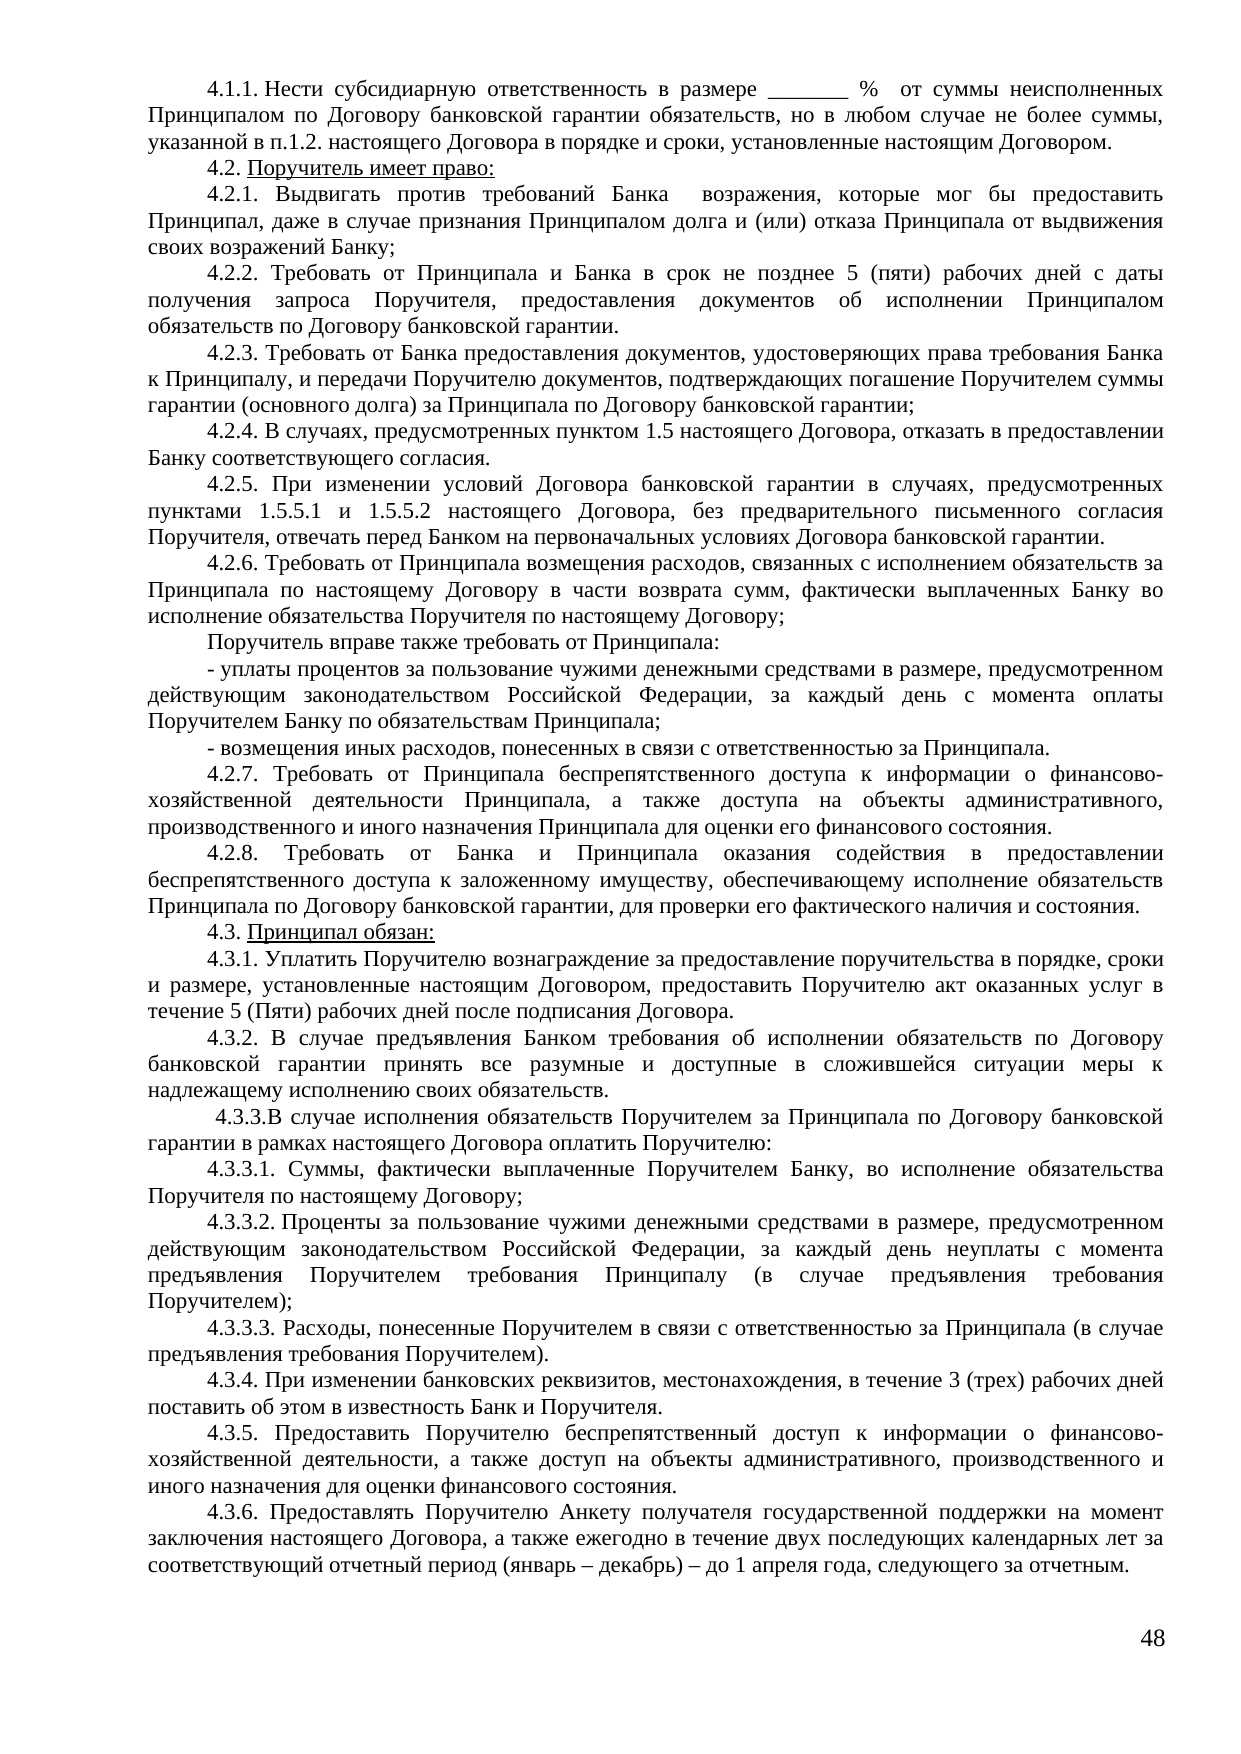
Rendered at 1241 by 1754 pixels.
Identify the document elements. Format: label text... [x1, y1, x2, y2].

text 4.2.8. Требовать от Банка и Принципала оказания содействия в предоставлении беспрепятственного доступа к заложенному имуществу, обеспечивающему исполнение обязательств Принципала по Договору банковской гарантии, для проверки его фактического наличия и состояния. [148, 839, 1165, 918]
text 4.3.6. Предоставлять Поручителю Анкету получателя государственной поддержки на момент заключения настоящего Договора, а также ежегодно в течение двух последующих календарных лет за соответствующий отчетный период (январь – декабрь) – до 1 апреля года, следующего за отчетным. [148, 1498, 1165, 1577]
text 4.3.3.1. Суммы, фактически выплаченные Поручителем Банку, во исполнение обязательства Поручителя по настоящему Договору; [148, 1156, 1165, 1208]
text 4.3. Принципал обязан: [148, 918, 1165, 945]
text 4.2.2. Требовать от Принципала и Банка в срок не позднее 5 (пяти) рабочих дней с даты получения запроса Поручителя, предоставления документов об исполнении Принципалом обязательств по Договору банковской гарантии. [148, 259, 1165, 338]
text 4.2.1. Выдвигать против требований Банка возражения, которые мог бы предоставить Принципал, даже в случае признания Принципалом долга и (или) отказа Принципала от выдвижения своих возражений Банку; [148, 180, 1165, 259]
text 4.3.4. При изменении банковских реквизитов, местонахождения, в течение 3 (трех) рабочих дней поставить об этом в известность Банк и Поручителя. [148, 1366, 1165, 1419]
text Поручитель вправе также требовать от Принципала: [148, 628, 1165, 655]
text 4.2.6. Требовать от Принципала возмещения расходов, связанных с исполнением обязательств за Принципала по настоящему Договору в части возврата сумм, фактически выплаченных Банку во исполнение обязательства Поручителя по настоящему Договору; [148, 549, 1165, 628]
text 4.3.1. Уплатить Поручителю вознаграждение за предоставление поручительства в порядке, сроки и размере, установленные настоящим Договором, предоставить Поручителю акт оказанных услуг в течение 5 (Пяти) рабочих дней после подписания Договора. [148, 945, 1165, 1024]
text 4.3.3.В случае исполнения обязательств Поручителем за Принципала по Договору банковской гарантии в рамках настоящего Договора оплатить Поручителю: [148, 1103, 1165, 1156]
text 4.2.5. При изменении условий Договора банковской гарантии в случаях, предусмотренных пунктами 1.5.5.1 и 1.5.5.2 настоящего Договора, без предварительного письменного согласия Поручителя, отвечать перед Банком на первоначальных условиях Договора банковской гарантии. [148, 470, 1165, 549]
text 4.3.3.2. Проценты за пользование чужими денежными средствами в размере, предусмотренном действующим законодательством Российской Федерации, за каждый день неуплаты с момента предъявления Поручителем требования Принципалу (в случае предъявления требования Поручителем); [148, 1208, 1165, 1314]
text - возмещения иных расходов, понесенных в связи с ответственностью за Принципала. [148, 734, 1165, 760]
text 4.2. Поручитель имеет право: [148, 154, 1165, 180]
text - уплаты процентов за пользование чужими денежными средствами в размере, предусмотренном действующим законодательством Российской Федерации, за каждый день с момента оплаты Поручителем Банку по обязательствам Принципала; [148, 655, 1165, 734]
text 4.2.3. Требовать от Банка предоставления документов, удостоверяющих права требования Банка к Принципалу, и передачи Поручителю документов, подтверждающих погашение Поручителем суммы гарантии (основного долга) за Принципала по Договору банковской гарантии; [148, 338, 1165, 418]
text 4.3.5. Предоставить Поручителю беспрепятственный доступ к информации о финансово-хозяйственной деятельности, а также доступ на объекты административного, производственного и иного назначения для оценки финансового состояния. [148, 1419, 1165, 1498]
text 4.3.3.3. Расходы, понесенные Поручителем в связи с ответственностью за Принципала (в случае предъявления требования Поручителем). [148, 1314, 1165, 1366]
text 4.3.2. В случае предъявления Банком требования об исполнении обязательств по Договору банковской гарантии принять все разумные и доступные в сложившейся ситуации меры к надлежащему исполнению своих обязательств. [148, 1024, 1165, 1103]
text 4.1.1. Нести субсидиарную ответственность в размере _______ % от суммы неисполненных Принципалом по Договору банковской гарантии обязательств, но в любом случае не более суммы, указанной в п.1.2. настоящего Договора в порядке и сроки, установленные настоящим Договором. [148, 75, 1165, 154]
text 4.2.7. Требовать от Принципала беспрепятственного доступа к информации о финансово-хозяйственной деятельности Принципала, а также доступа на объекты административного, производственного и иного назначения Принципала для оценки его финансового состояния. [148, 760, 1165, 839]
text 4.2.4. В случаях, предусмотренных пунктом 1.5 настоящего Договора, отказать в предоставлении Банку соответствующего согласия. [148, 418, 1165, 470]
